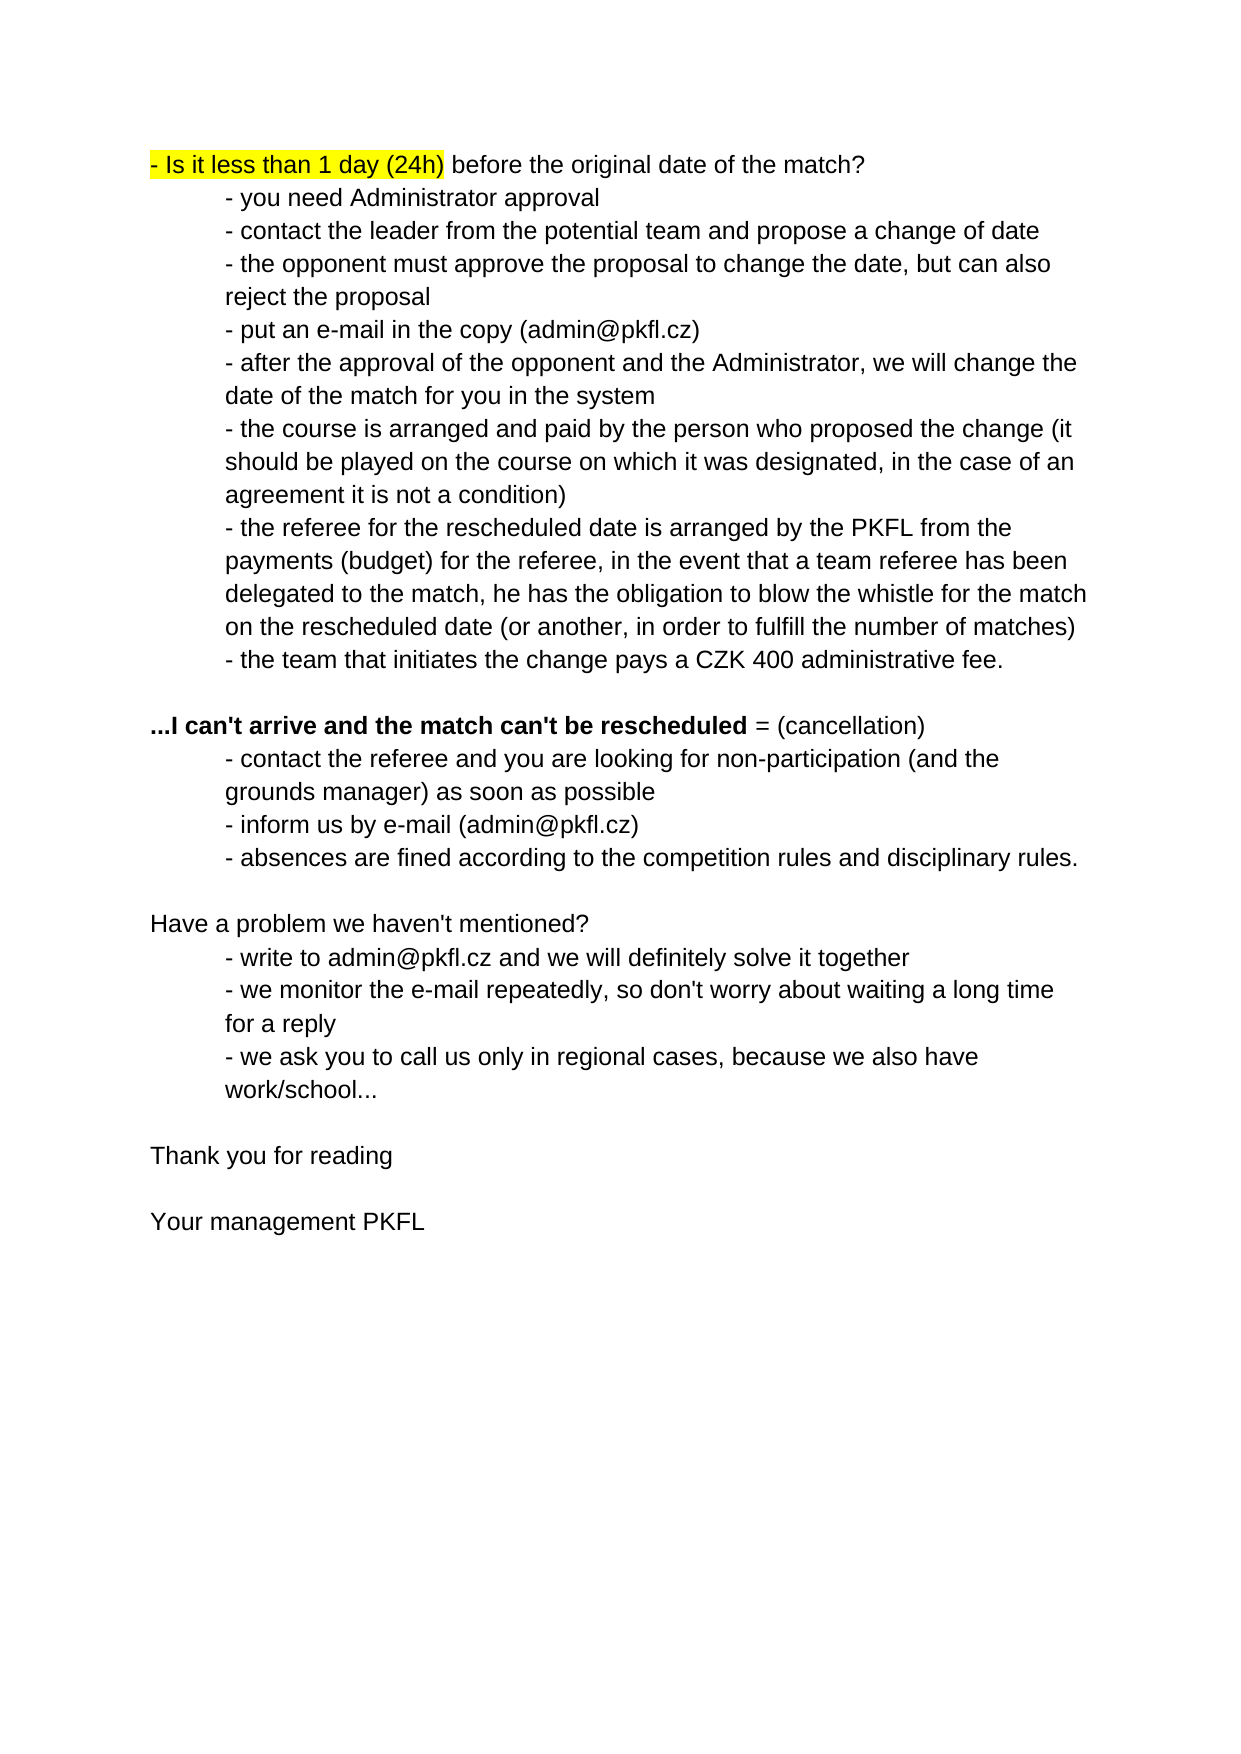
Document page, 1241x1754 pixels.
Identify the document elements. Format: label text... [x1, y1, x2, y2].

text - the referee for the rescheduled date is arranged by the PKFL from the payments (budget) for the referee, in the event that a team referee has been delegated to the match, he has the obligation to blow the whistle for the match on the rescheduled date (or another, in order to fulfill the number of matches) [225, 513, 1090, 641]
text - you need Administrator approval [225, 183, 1090, 212]
text - contact the leader from the potential team and propose a change of date [225, 216, 1090, 245]
text - absences are fined according to the competition rules and disciplinary rules. [225, 843, 1090, 872]
text - write to admin@pkfl.cz and we will definitely solve it together [225, 942, 1090, 971]
text - the course is arranged and paid by the person who proposed the change (it should be played on the course on which it was designated, in the case of an agreement it is not a condition) [225, 414, 1090, 509]
text - the team that initiates the change pays a CZK 400 administrative fee. [225, 645, 1090, 674]
text - put an e-mail in the copy (admin@pkfl.cz) [225, 315, 1090, 344]
text Your management PKFL [150, 1207, 1090, 1235]
text - after the approval of the opponent and the Administrator, we will change the date of the match for you in the system [225, 348, 1090, 410]
text - contact the referee and you are looking for non-participation (and the grounds manager) as soon as possible [225, 744, 1090, 806]
text Thank you for reading [150, 1141, 1090, 1169]
text - the opponent must approve the proposal to change the date, but can also reject the proposal [225, 249, 1090, 311]
text - we monitor the e-mail repeatedly, so don't worry about waiting a long time for a reply [225, 976, 1090, 1037]
text - we ask you to call us only in regional cases, because we also have work/school... [225, 1042, 1090, 1103]
text ...I can't arrive and the match can't be rescheduled = (cancellation) [150, 711, 1090, 740]
text Have a problem we haven't mentioned? [150, 909, 1090, 938]
text - inform us by e-mail (admin@pkfl.cz) [225, 810, 1090, 839]
text - Is it less than 1 day (24h) before the original date of the match? [444, 150, 1090, 179]
